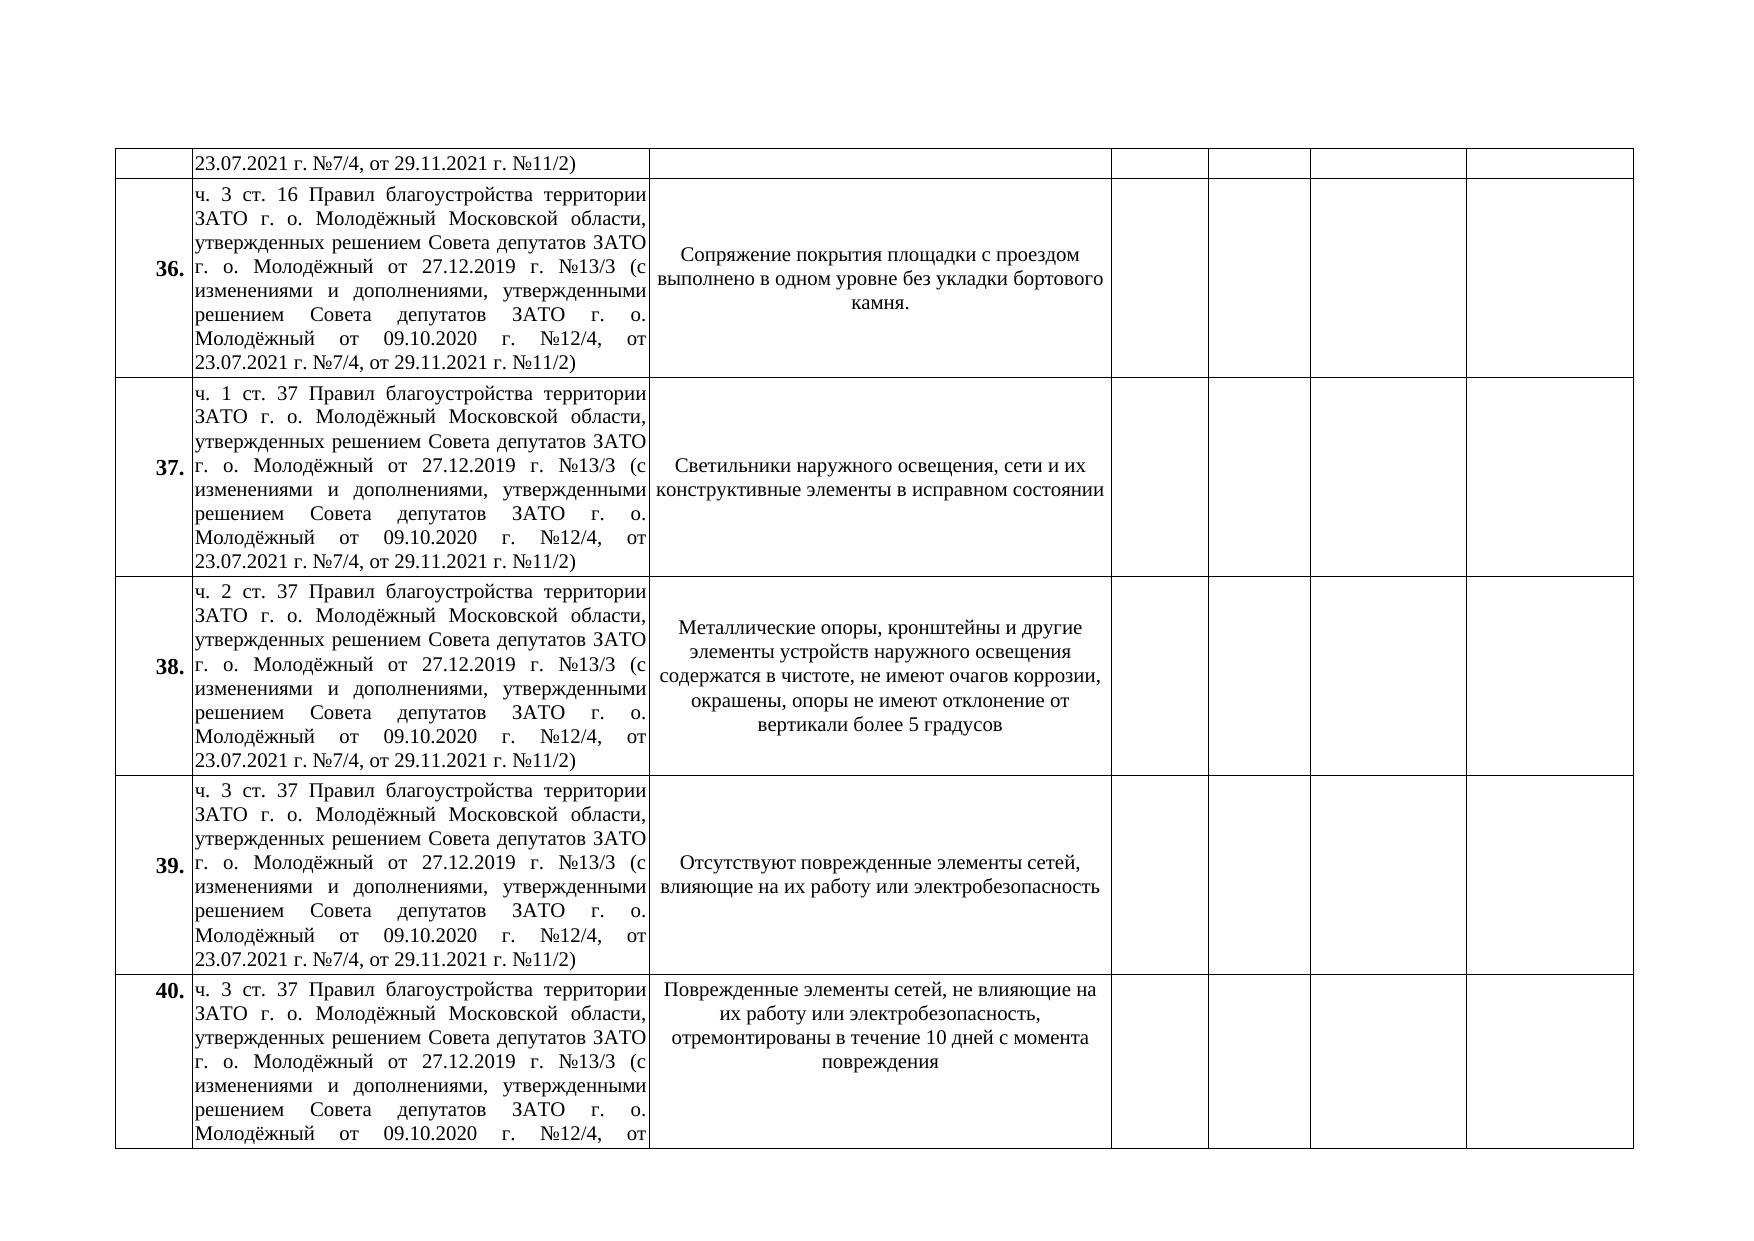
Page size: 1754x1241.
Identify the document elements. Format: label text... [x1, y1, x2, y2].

table_cell [1112, 975, 1208, 1148]
table_cell [1467, 776, 1633, 973]
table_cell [650, 975, 1111, 1148]
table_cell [193, 149, 649, 178]
table_cell [1209, 577, 1310, 775]
table_cell [1209, 975, 1310, 1148]
table_cell [1209, 776, 1310, 973]
table_cell Металлические опоры, кронштейны и другие элементы устройств наружного освещения содержатся в чистоте, не имеют очагов коррозии, окрашены, опоры не имеют отклонение от вертикали более 5 градусов [650, 577, 1111, 775]
table_cell [1467, 179, 1633, 377]
table_cell [1311, 149, 1466, 178]
table_cell [116, 378, 192, 576]
table_cell [1311, 378, 1466, 576]
table_cell [1209, 179, 1310, 377]
table_cell [116, 776, 192, 973]
table_cell ч. 2 ст. 37 Правил благоустройства территории ЗАТО г. о. Молодёжный Московской области, утвержденных решением Совета депутатов ЗАТО г. о. Молодёжный от 27.12.2019 г. №13/3 (с изменениями и дополнениями, утвержденными решением Совета депутатов ЗАТО г. о. Молодёжный от 09.10.2020 г. №12/4, от 23.07.2021 г. №7/4, от 29.11.2021 г. №11/2) [193, 577, 649, 775]
table_cell [1467, 378, 1633, 576]
table_cell [1209, 149, 1310, 178]
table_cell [650, 149, 1111, 178]
table_cell [116, 577, 192, 775]
table_cell [116, 179, 192, 377]
table_cell [116, 149, 192, 178]
table_cell [1311, 776, 1466, 973]
table_cell Отсутствуют поврежденные элементы сетей, влияющие на их работу или электробезопасность [650, 776, 1111, 973]
table_cell [1467, 149, 1633, 178]
table_cell [1112, 179, 1208, 377]
table_cell [1112, 577, 1208, 775]
table_cell [1311, 975, 1466, 1148]
table_cell [1467, 577, 1633, 775]
table_cell ч. 3 ст. 16 Правил благоустройства территории ЗАТО г. о. Молодёжный Московской области, утвержденных решением Совета депутатов ЗАТО г. о. Молодёжный от 27.12.2019 г. №13/3 (с изменениями и дополнениями, утвержденными решением Совета депутатов ЗАТО г. о. Молодёжный от 09.10.2020 г. №12/4, от 23.07.2021 г. №7/4, от 29.11.2021 г. №11/2) [193, 179, 649, 377]
table_cell [1112, 776, 1208, 973]
table_cell [1467, 975, 1633, 1148]
table_cell [1112, 378, 1208, 576]
table_cell Сопряжение покрытия площадки с проездом выполнено в одном уровне без укладки бортового камня. [650, 179, 1111, 377]
table_cell [116, 975, 192, 1148]
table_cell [193, 975, 649, 1148]
table_cell Светильники наружного освещения, сети и их конструктивные элементы в исправном состоянии [650, 378, 1111, 576]
table_cell [1311, 577, 1466, 775]
table_cell ч. 1 ст. 37 Правил благоустройства территории ЗАТО г. о. Молодёжный Московской области, утвержденных решением Совета депутатов ЗАТО г. о. Молодёжный от 27.12.2019 г. №13/3 (с изменениями и дополнениями, утвержденными решением Совета депутатов ЗАТО г. о. Молодёжный от 09.10.2020 г. №12/4, от 23.07.2021 г. №7/4, от 29.11.2021 г. №11/2) [193, 378, 649, 576]
table_cell [1209, 378, 1310, 576]
table_cell [1311, 179, 1466, 377]
table_cell [1112, 149, 1208, 178]
